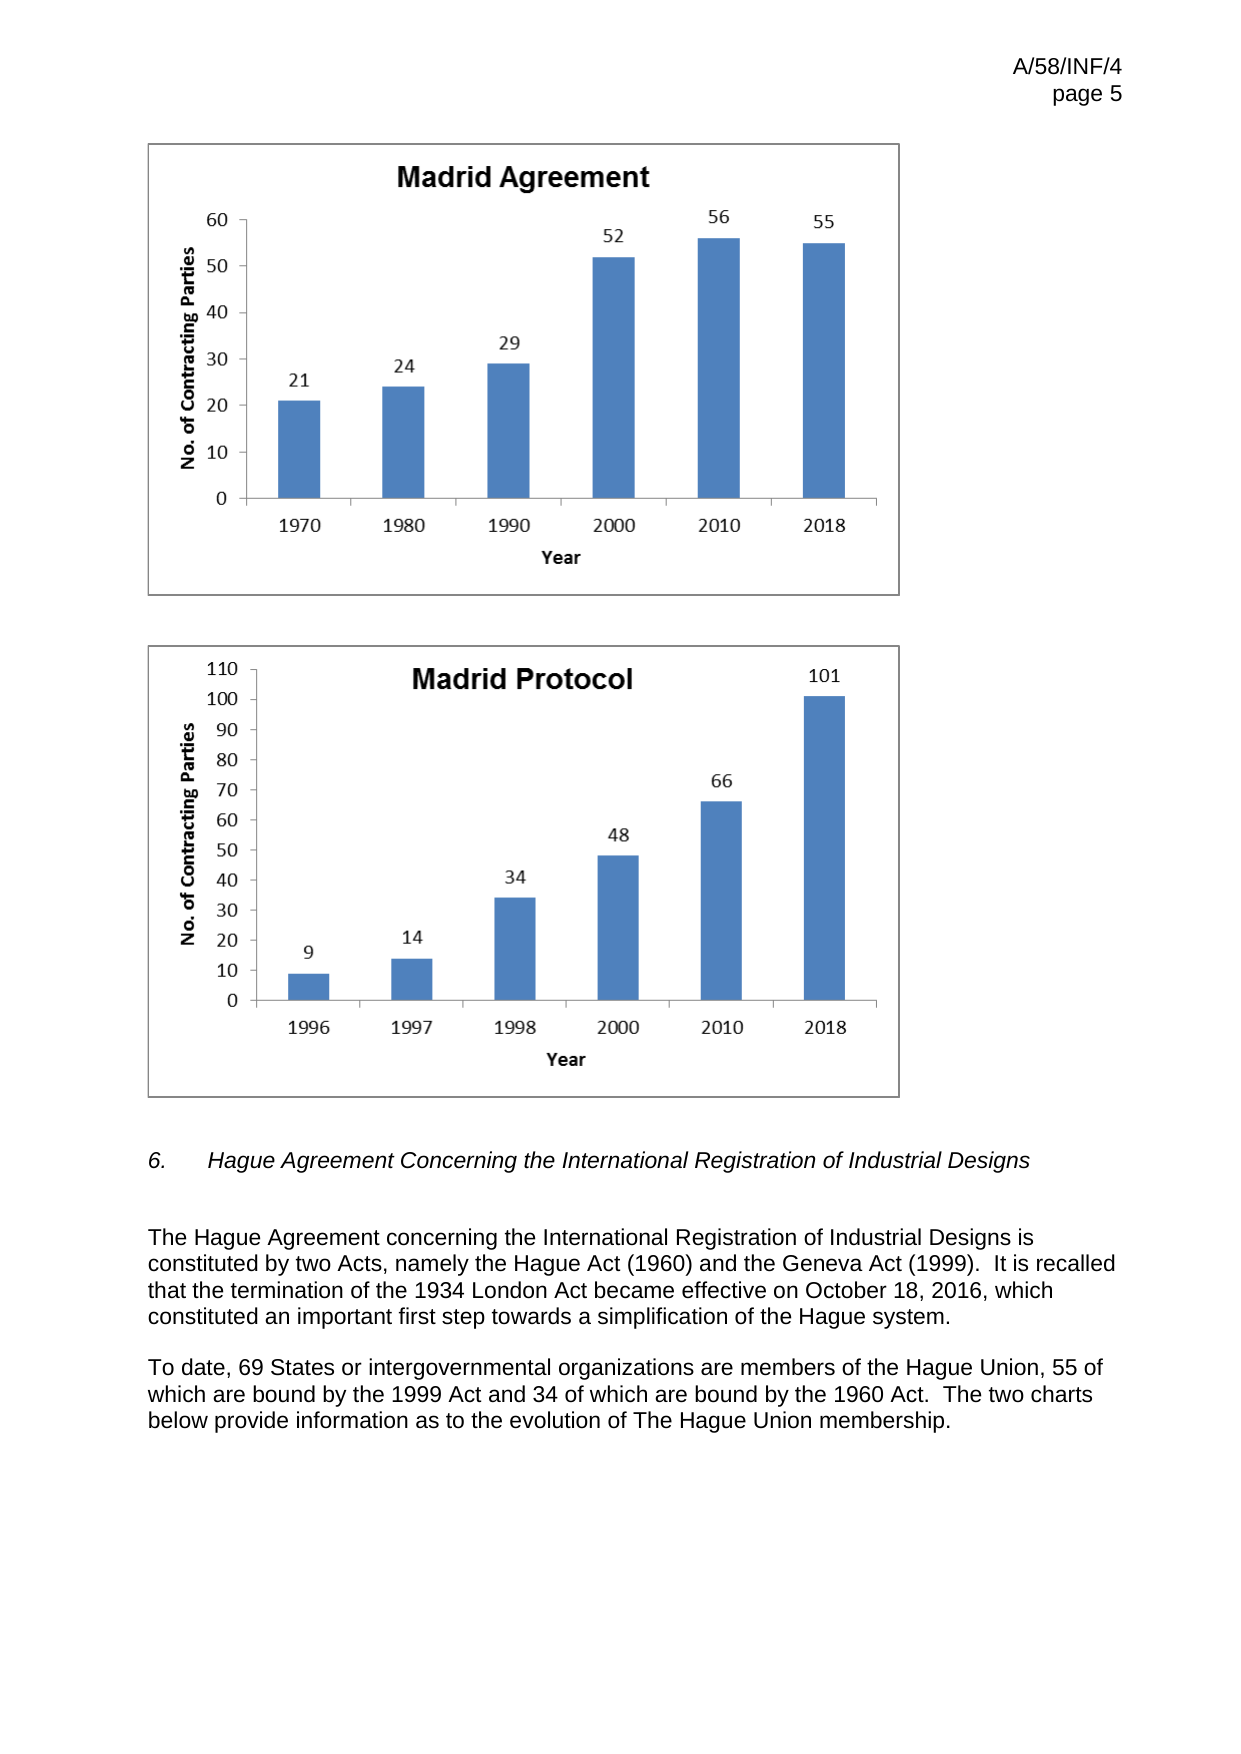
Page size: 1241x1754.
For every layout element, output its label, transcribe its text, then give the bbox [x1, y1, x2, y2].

text To date, 69 States or intergovernmental organizations are members of the Hague Union, 55 of which are bound by the 1999 Act and 34 of which are bound by the 1960 Act. The two charts below provide information as to the evolution of The Hague Union membership. [148, 1354, 1122, 1433]
picture [147, 645, 900, 1098]
text The Hague Agreement concerning the International Registration of Industrial Designs is constituted by two Acts, namely the Hague Act (1960) and the Geneva Act (1999). It is recalled that the termination of the 1934 London Act became effective on October 18, 2016, which constituted an important first step towards a simplification of the Hague system. [148, 1224, 1122, 1329]
picture [147, 143, 900, 596]
list Hague Agreement Concerning the International Registration of Industrial Designs [148, 1147, 1122, 1174]
